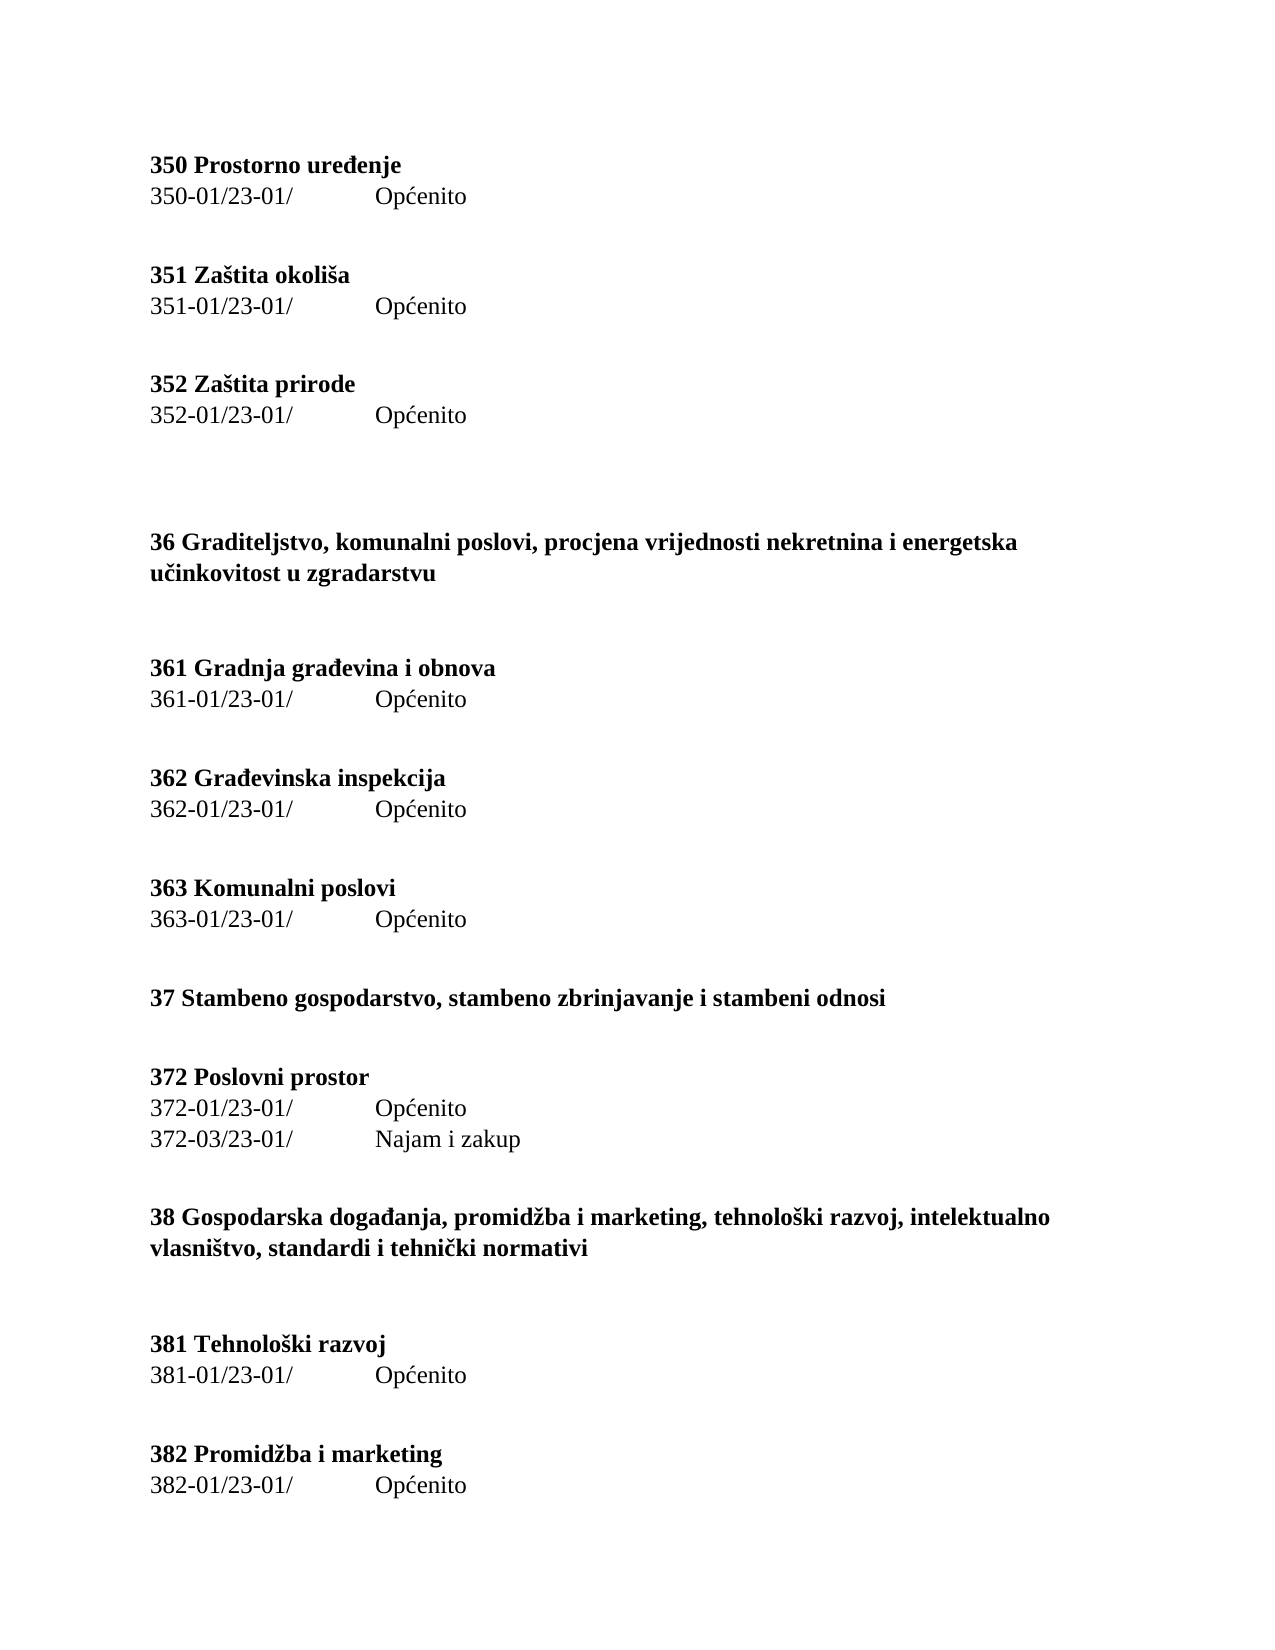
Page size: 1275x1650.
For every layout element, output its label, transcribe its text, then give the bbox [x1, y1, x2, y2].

text 351 Zaštita okoliša [150, 260, 1125, 288]
text 36 Graditeljstvo, komunalni poslovi, procjena vrijednosti nekretnina i energetska učinkovitost u zgradarstvu [150, 527, 1125, 587]
text 362-01/23-01/ Općenito [150, 794, 1125, 823]
text 361 Gradnja građevina i obnova [150, 653, 1125, 682]
text 350-01/23-01/ Općenito [150, 181, 1125, 210]
text 350 Prostorno uređenje [150, 150, 1125, 179]
text 37 Stambeno gospodarstvo, stambeno zbrinjavanje i stambeni odnosi [150, 983, 1125, 1012]
text 372 Poslovni prostor [150, 1062, 1125, 1090]
text 352 Zaštita prirode [150, 369, 1125, 398]
text 352-01/23-01/ Općenito [150, 401, 1125, 429]
text 381 Tehnološki razvoj [150, 1329, 1125, 1358]
text 38 Gospodarska događanja, promidžba i marketing, tehnološki razvoj, intelektualno vlasništvo, standardi i tehnički normativi [150, 1202, 1125, 1262]
text 363-01/23-01/ Općenito [150, 904, 1125, 933]
text 362 Građevinska inspekcija [150, 763, 1125, 792]
text 382 Promidžba i marketing [150, 1439, 1125, 1467]
text 372-03/23-01/ Najam i zakup [150, 1124, 1125, 1152]
text 381-01/23-01/ Općenito [150, 1360, 1125, 1389]
text 363 Komunalni poslovi [150, 873, 1125, 902]
text 372-01/23-01/ Općenito [150, 1093, 1125, 1121]
text 351-01/23-01/ Općenito [150, 291, 1125, 319]
text 361-01/23-01/ Općenito [150, 684, 1125, 713]
text 382-01/23-01/ Općenito [150, 1470, 1125, 1498]
